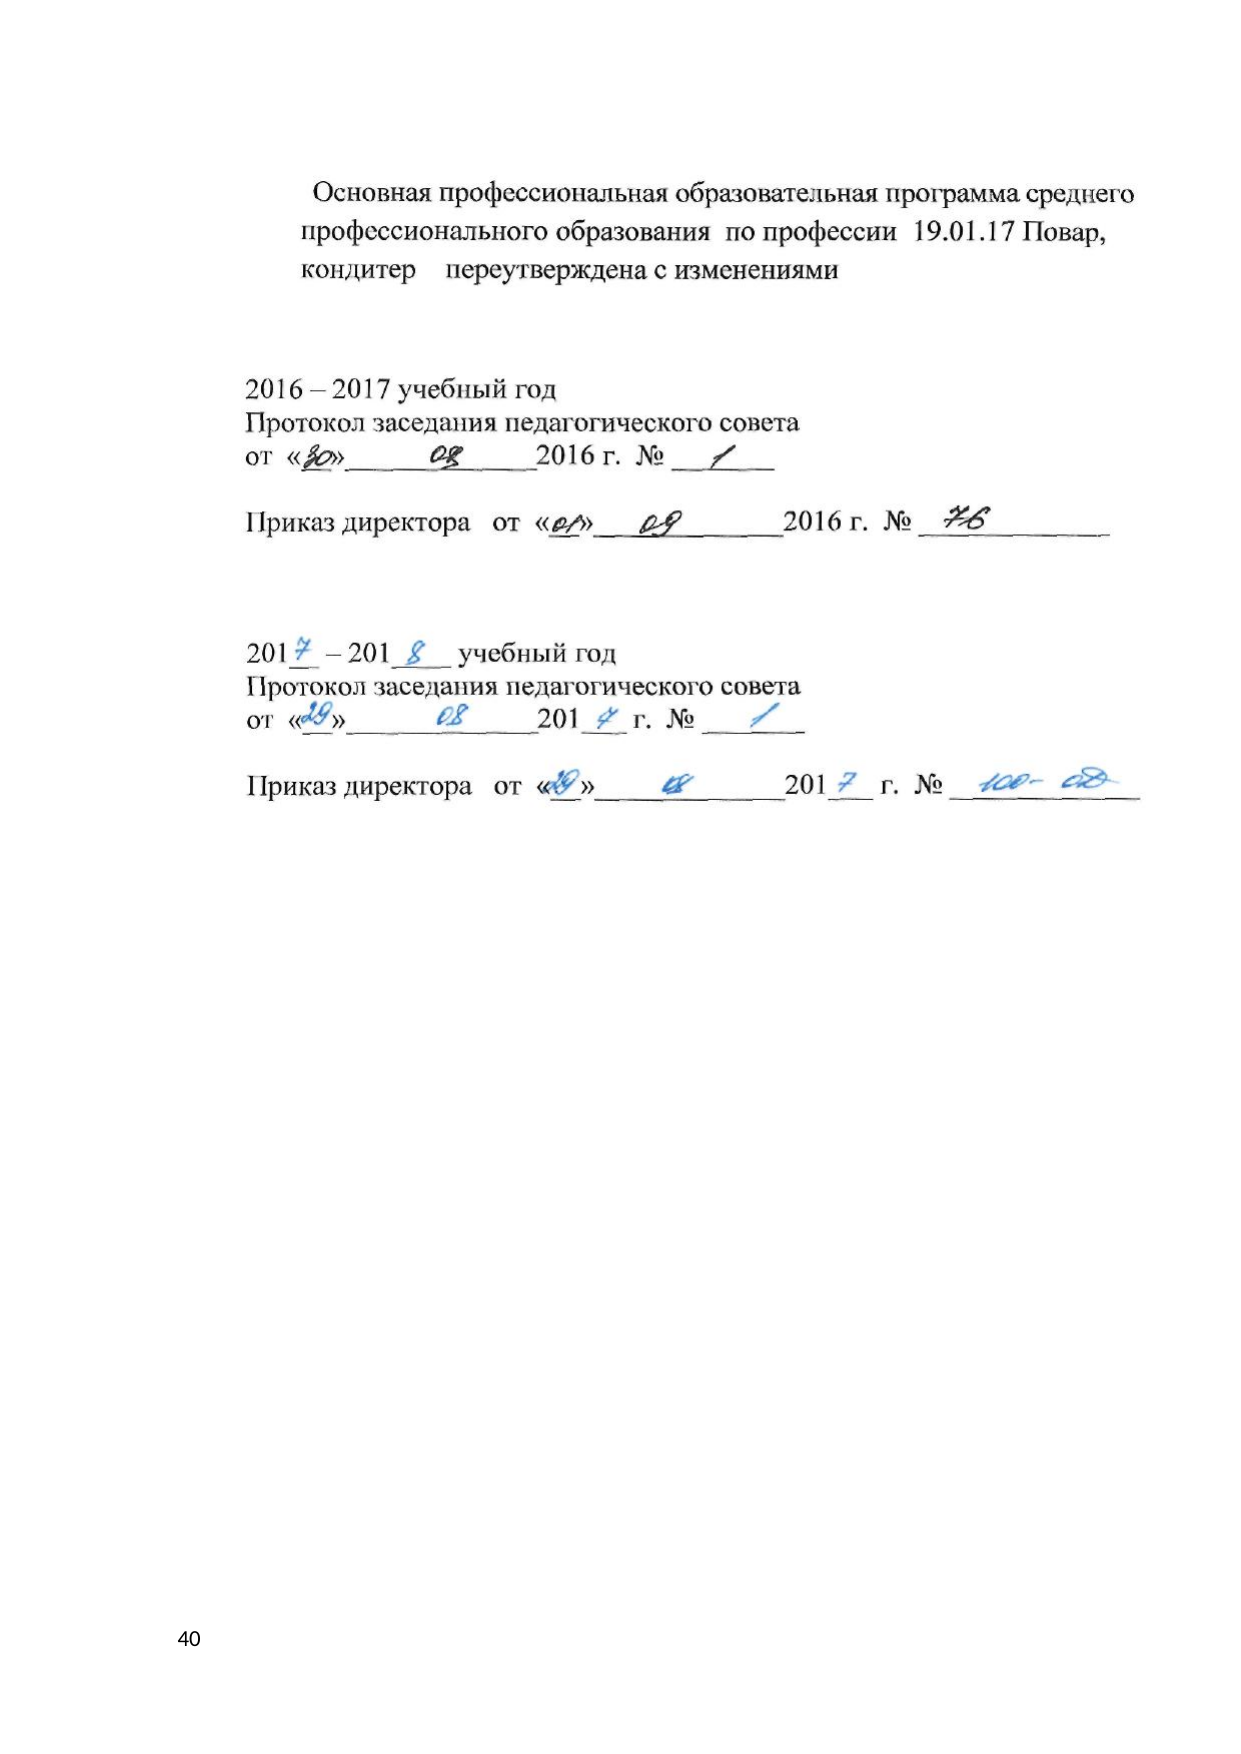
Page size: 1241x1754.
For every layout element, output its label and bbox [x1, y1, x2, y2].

picture [177, 151, 1152, 893]
